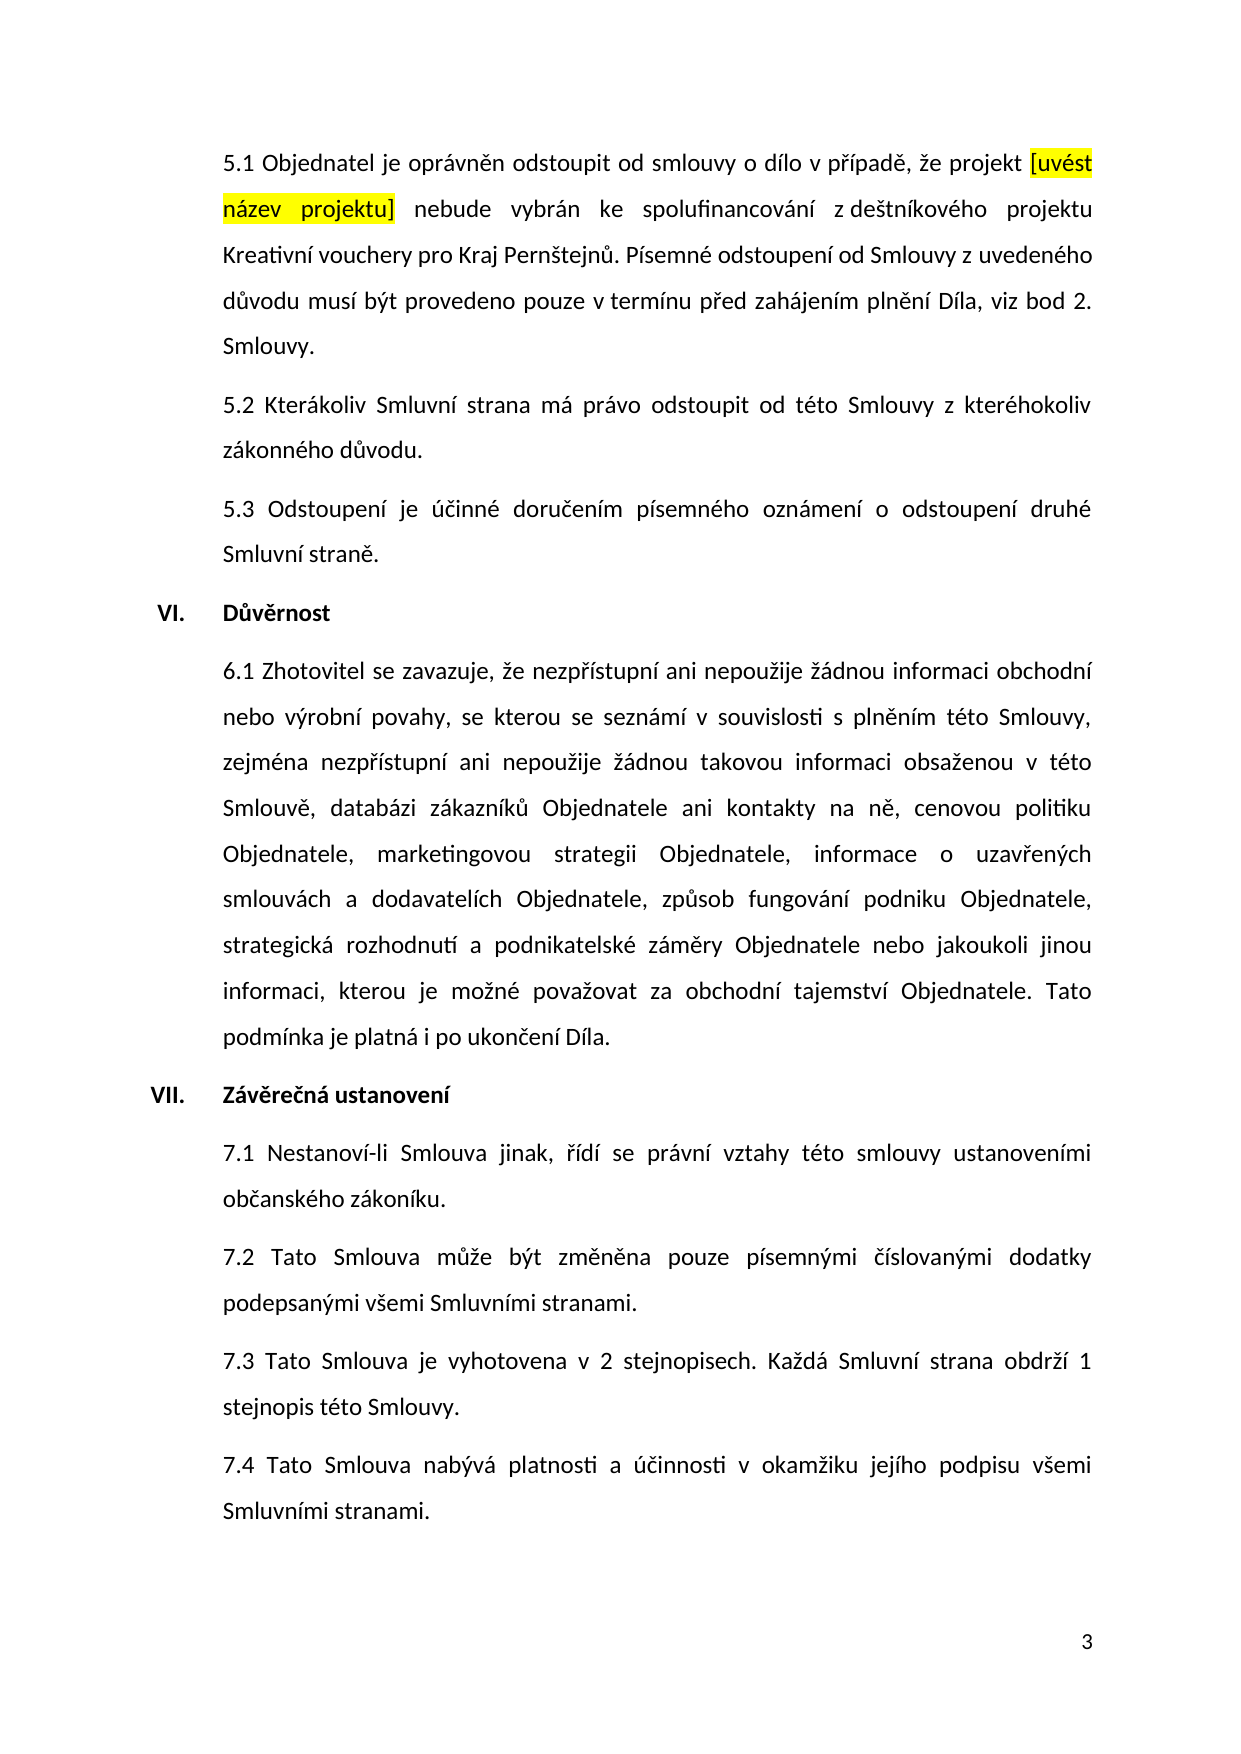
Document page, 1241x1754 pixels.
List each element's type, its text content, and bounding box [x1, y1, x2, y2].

text 5.1 Objednatel je oprávněn odstoupit od smlouvy o dílo v případě, že projekt [uvést název projektu] nebude vybrán ke spolufinancování z deštníkového projektu Kreativní vouchery pro Kraj Pernštejnů. Písemné odstoupení od Smlouvy z uvedeného důvodu musí být provedeno pouze v termínu před zahájením plnění Díla, viz bod 2. Smlouvy. [223, 148, 1093, 361]
text 6.1 Zhotovitel se zavazuje, že nezpřístupní ani nepoužije žádnou informaci obchodní nebo výrobní povahy, se kterou se seznámí v souvislosti s plněním této Smlouvy, zejména nezpřístupní ani nepoužije žádnou takovou informaci obsaženou v této Smlouvě, databázi zákazníků Objednatele ani kontakty na ně, cenovou politiku Objednatele, marketingovou strategii Objednatele, informace o uzavřených smlouvách a dodavatelích Objednatele, způsob fungování podniku Objednatele, strategická rozhodnutí a podnikatelské záměry Objednatele nebo jakoukoli jinou informaci, kterou je možné považovat za obchodní tajemství Objednatele. Tato podmínka je platná i po ukončení Díla. [223, 655, 1093, 1051]
text 7.2 Tato Smlouva může být změněna pouze písemnými číslovanými dodatky podepsanými všemi Smluvními stranami. [223, 1241, 1093, 1317]
list Závěrečná ustanovení [185, 1079, 1093, 1109]
text 5.3 Odstoupení je účinné doručením písemného oznámení o odstoupení druhé Smluvní straně. [223, 493, 1093, 569]
text 7.4 Tato Smlouva nabývá platnosti a účinnosti v okamžiku jejího podpisu všemi Smluvními stranami. [223, 1449, 1093, 1525]
text 5.2 Kterákoliv Smluvní strana má právo odstoupit od této Smlouvy z kteréhokoliv zákonného důvodu. [223, 389, 1093, 465]
text 7.1 Nestanoví-li Smlouva jinak, řídí se právní vztahy této smlouvy ustanoveními občanského zákoníku. [223, 1137, 1093, 1213]
list Důvěrnost [185, 597, 1093, 627]
text 7.3 Tato Smlouva je vyhotovena v 2 stejnopisech. Každá Smluvní strana obdrží 1 stejnopis této Smlouvy. [223, 1345, 1093, 1421]
